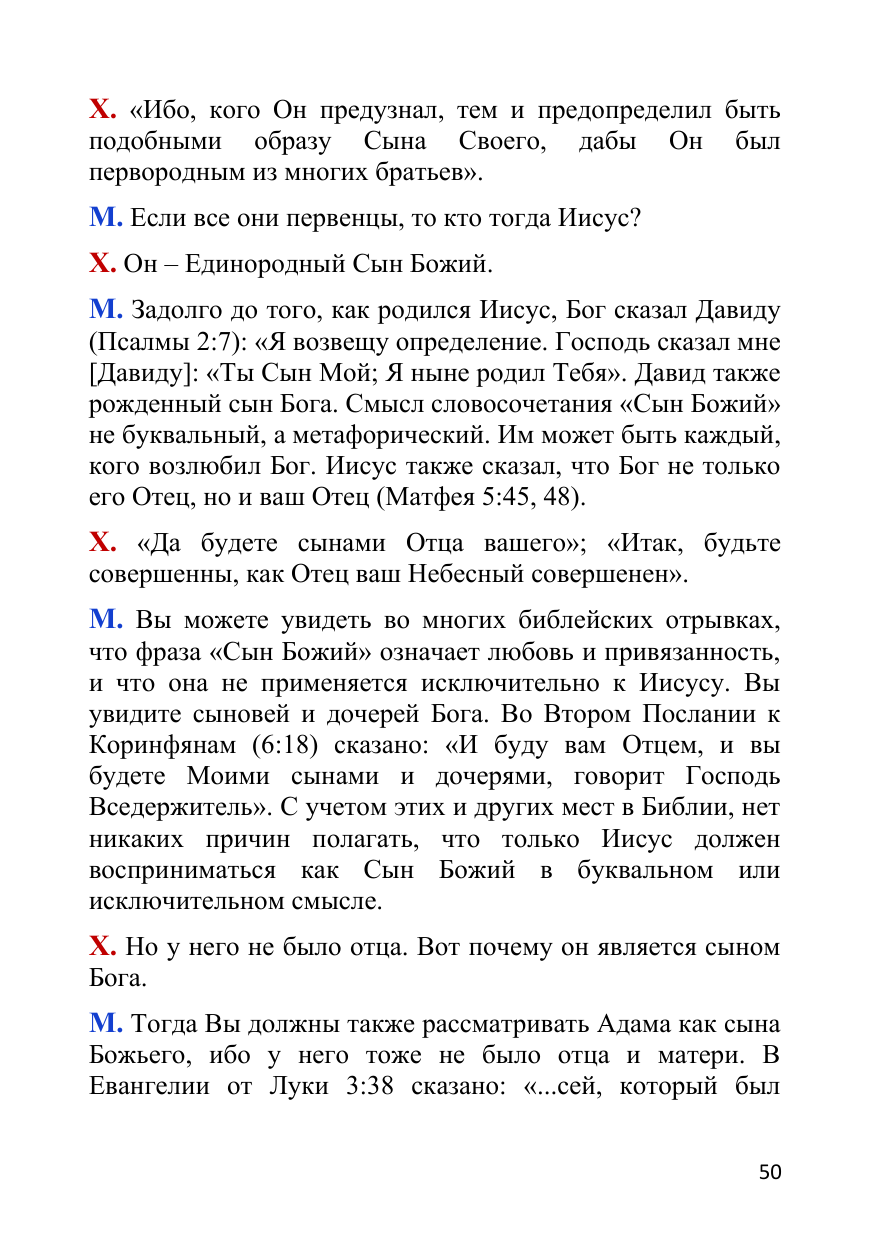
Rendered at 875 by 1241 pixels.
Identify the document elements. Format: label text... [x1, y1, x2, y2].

text Х. «Да будете сынами Отца вашего»; «Итак, будьте совершенны, как Отец ваш Небесный совершенен». [88, 524, 782, 589]
text М. Вы можете увидеть во многих библейских отрывках, что фраза «Сын Божий» означает любовь и привязанность, и что она не применяется исключительно к Иисусу. Вы увидите сыновей и дочерей Бога. Во Втором Послании к Коринфянам (6:18) сказано: «И буду вам Отцем, и вы будете Моими сынами и дочерями, говорит Господь Вседержитель». С учетом этих и других мест в Библии, нет никаких причин полагать, что только Иисус должен восприниматься как Сын Божий в буквальном или исключительном смысле. [88, 601, 782, 915]
text Х. Он – Единородный Сын Божий. [88, 245, 782, 279]
text М. Если все они первенцы, то кто тогда Иисус? [88, 199, 782, 233]
text М. Задолго до того, как родился Иисус, Бог сказал Давиду (Псалмы 2:7): «Я возвещу определение. Господь сказал мне [Давиду]: «Ты Сын Мой; Я ныне родил Тебя». Давид также рожденный сын Бога. Смысл словосочетания «Сын Божий» не буквальный, а метафорический. Им может быть каждый, кого возлюбил Бог. Иисус также сказал, что Бог не только его Отец, но и ваш Отец (Матфея 5:45, 48). [88, 291, 782, 512]
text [88, 1005, 782, 1101]
text Х. «Ибо, кого Он предузнал, тем и предопределил быть подобными образу Сына Своего, дабы Он был первородным из многих братьев». [88, 91, 782, 187]
text Х. Но у него не было отца. Вот почему он является сыном Бога. [88, 928, 782, 992]
